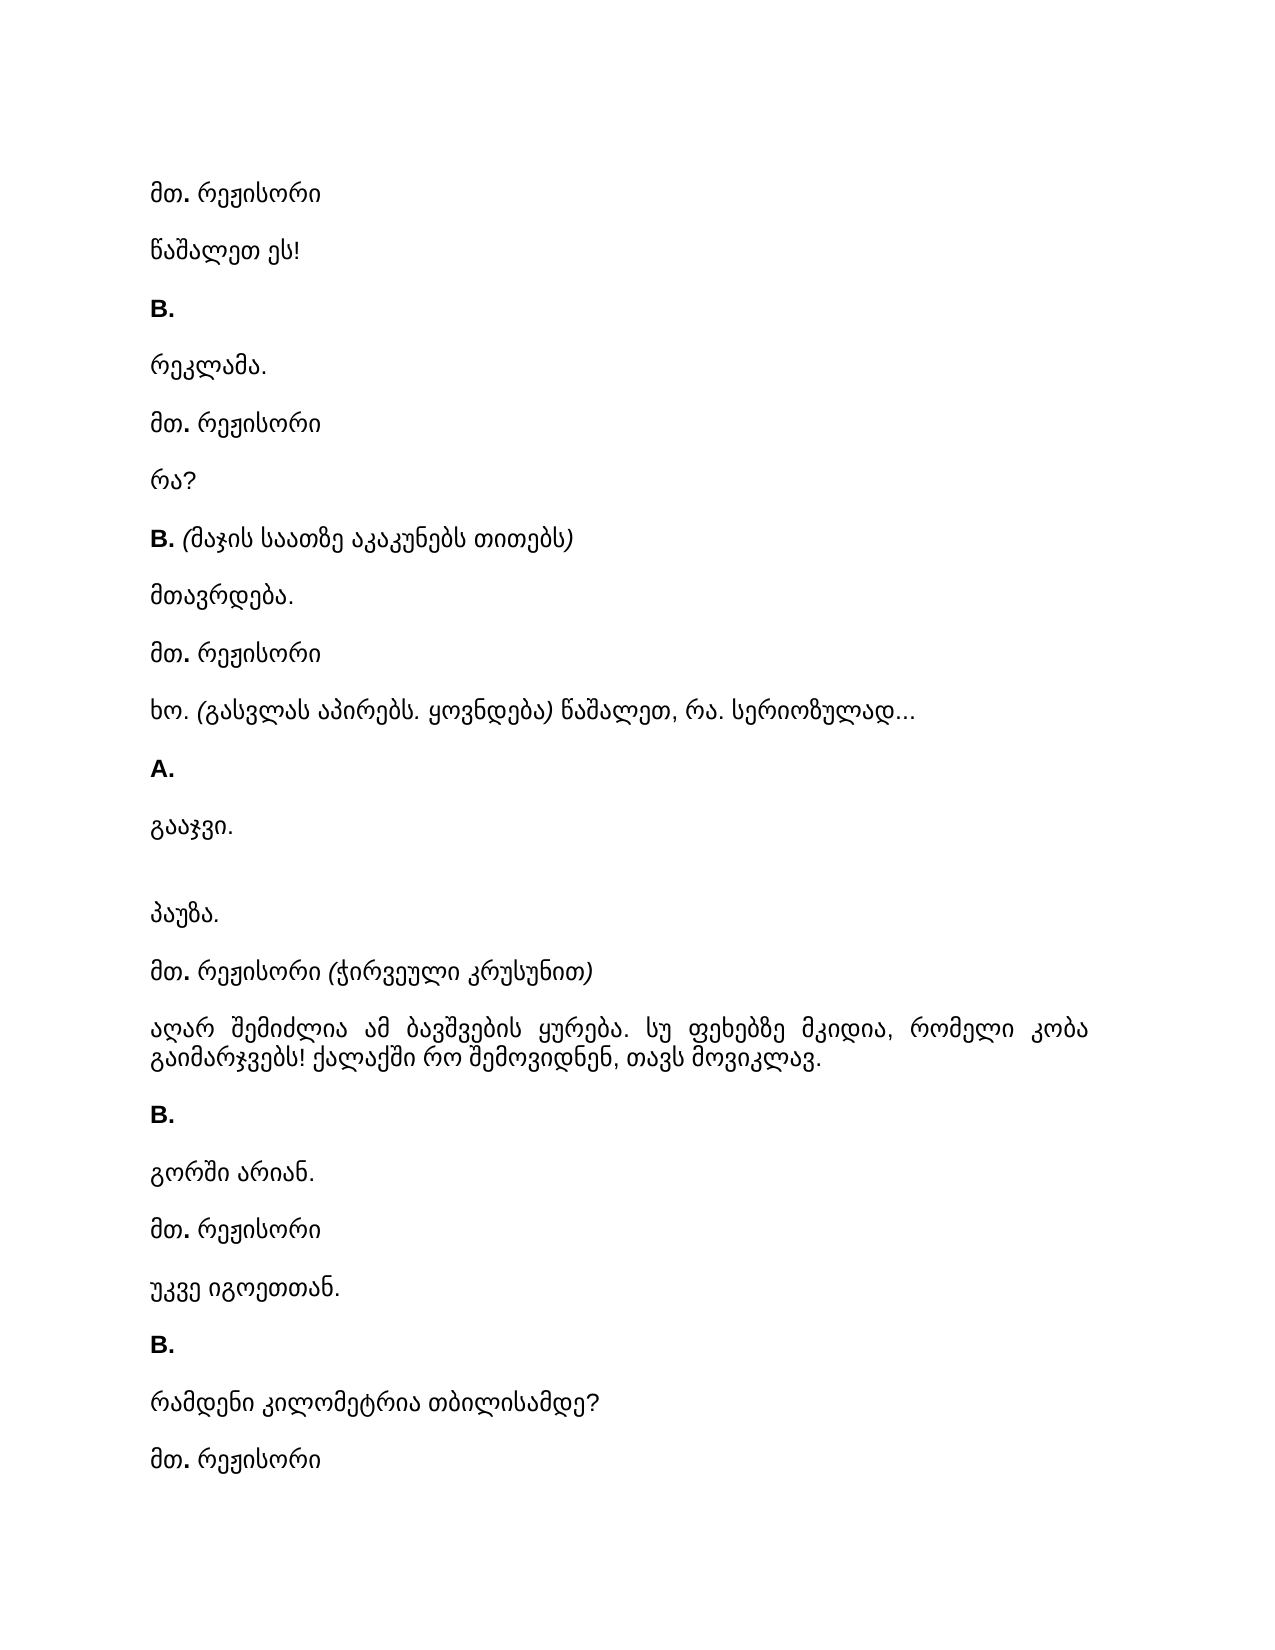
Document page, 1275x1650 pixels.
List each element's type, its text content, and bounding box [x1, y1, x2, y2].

text A. [150, 754, 1089, 782]
text B. [150, 1331, 1089, 1359]
text მთავრდება. [150, 581, 1089, 610]
text რეკლამა. [150, 351, 1089, 380]
text მთ. რეჟისორი [150, 1216, 1089, 1244]
text B. [150, 294, 1089, 322]
text მთ. რეჟისორი (ჭირვეული კრუსუნით) [150, 957, 1089, 986]
text პაუზა. [150, 899, 1089, 928]
text ხო. (გასვლას აპირებს. ყოვნდება) წაშალეთ, რა. სერიოზულად... [150, 696, 1089, 725]
text წაშალეთ ეს! [150, 236, 1089, 265]
text გორში არიან. [150, 1158, 1089, 1187]
text რა? [150, 466, 1089, 495]
text გააჯვი. [150, 811, 1089, 840]
text მთ. რეჟისორი [150, 1446, 1089, 1474]
text მთ. რეჟისორი [150, 179, 1089, 207]
text აღარ შემიძლია ამ ბავშვების ყურება. სუ ფეხებზე მკიდია, რომელი კობა გაიმარჯვებს! ქალაქში რო შემოვიდნენ, თავს მოვიკლავ. [150, 1014, 1089, 1072]
text მთ. რეჟისორი [150, 639, 1089, 667]
text უკვე იგოეთთან. [150, 1273, 1089, 1302]
text B. (მაჯის საათზე აკაკუნებს თითებს) [150, 524, 1089, 552]
text B. [150, 1101, 1089, 1129]
text მთ. რეჟისორი [150, 409, 1089, 437]
text რამდენი კილომეტრია თბილისამდე? [150, 1388, 1089, 1417]
